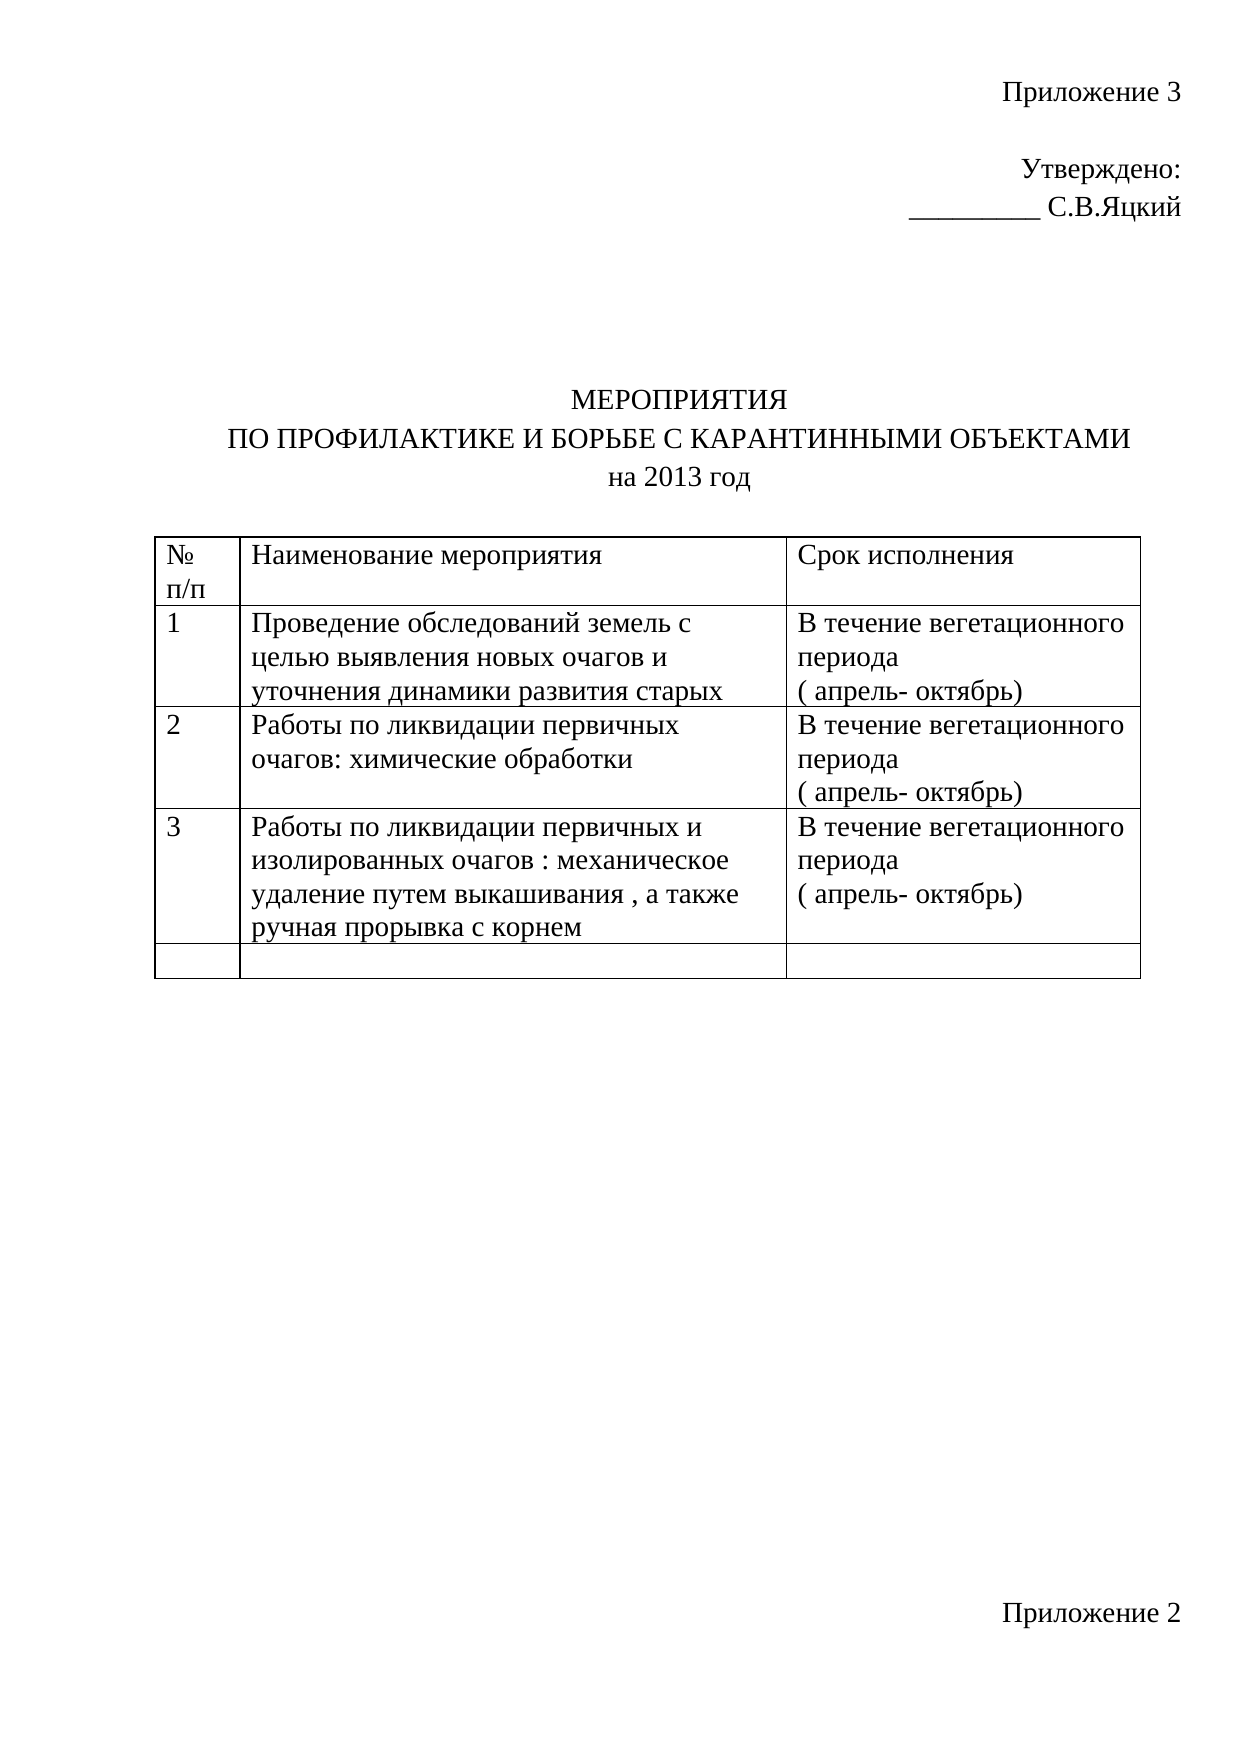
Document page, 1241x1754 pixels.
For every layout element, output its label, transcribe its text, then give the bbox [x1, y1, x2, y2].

text МЕРОПРИЯТИЯ [177, 382, 1181, 416]
table_cell 3 [156, 809, 239, 943]
table_cell [241, 944, 786, 978]
text _________ С.В.Яцкий [177, 189, 1181, 223]
text на 2013 год [177, 459, 1181, 493]
text Приложение 3 [177, 74, 1181, 107]
table_cell 1 [156, 606, 239, 706]
table_cell Работы по ликвидации первичных и изолированных очагов : механическое удаление путем выкашивания , а также ручная прорывка с корнем [241, 809, 786, 943]
table_cell В течение вегетационного периода ( апрель- октябрь) [787, 707, 1140, 808]
table_cell В течение вегетационного периода ( апрель- октябрь) [787, 606, 1140, 706]
text Утверждено: [177, 151, 1181, 184]
table_cell В течение вегетационного периода ( апрель- октябрь) [787, 809, 1140, 943]
table_header Срок исполнения [787, 538, 1140, 604]
table_header Наименование мероприятия [241, 538, 786, 604]
table_cell Работы по ликвидации первичных очагов: химические обработки [241, 707, 786, 808]
table_cell [156, 944, 239, 978]
text ПО ПРОФИЛАКТИКЕ И БОРЬБЕ С КАРАНТИННЫМИ ОБЪЕКТАМИ [177, 421, 1181, 454]
table_cell [787, 944, 1140, 978]
table_header № п/п [156, 538, 239, 604]
table_cell Проведение обследований земель с целью выявления новых очагов и уточнения динамики развития старых [241, 606, 786, 706]
table_cell 2 [156, 707, 239, 808]
text Приложение 2 [177, 1595, 1181, 1629]
